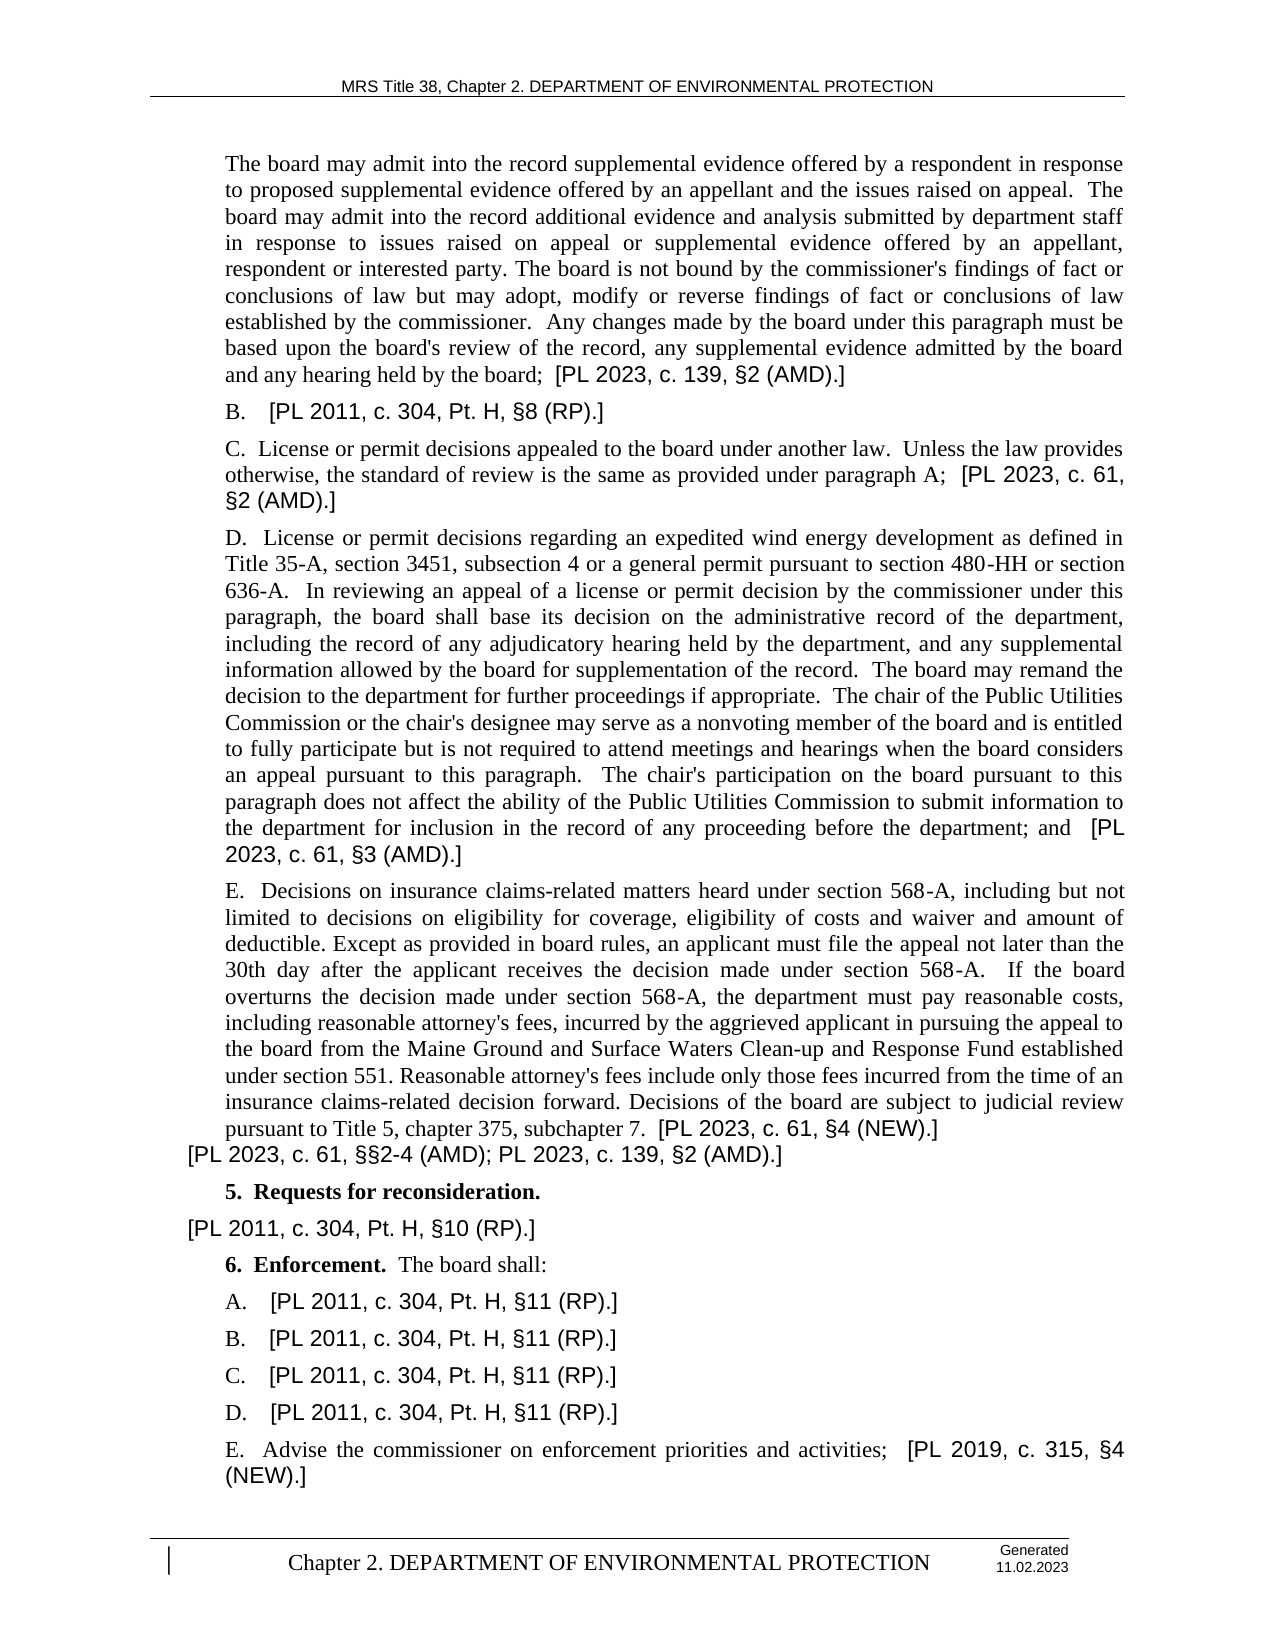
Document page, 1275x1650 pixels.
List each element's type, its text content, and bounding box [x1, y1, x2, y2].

text C. [PL 2011, c. 304, Pt. H, §11 (RP).] [225, 1362, 1125, 1388]
text 6. Enforcement. The board shall: [187, 1251, 1125, 1278]
text [PL 2011, c. 304, Pt. H, §10 (RP).] [187, 1214, 1125, 1241]
text C. License or permit decisions appealed to the board under another law. Unless the law provides otherwise, the standard of review is the same as provided under paragraph A; [PL 2023, c. 61, §2 (AMD).] [225, 434, 1125, 514]
text D. [PL 2011, c. 304, Pt. H, §11 (RP).] [225, 1399, 1125, 1425]
text A. [PL 2011, c. 304, Pt. H, §11 (RP).] [225, 1288, 1125, 1314]
text E. Decisions on insurance claims-related matters heard under section 568‑A, including but not limited to decisions on eligibility for coverage, eligibility of costs and waiver and amount of deductible. Except as provided in board rules, an applicant must file the appeal not later than the 30th day after the applicant receives the decision made under section 568‑A. If the board overturns the decision made under section 568‑A, the department must pay reasonable costs, including reasonable attorney's fees, incurred by the aggrieved applicant in pursuing the appeal to the board from the Maine Ground and Surface Waters Clean-up and Response Fund established under section 551. Reasonable attorney's fees include only those fees incurred from the time of an insurance claims-related decision forward. Decisions of the board are subject to judicial review pursuant to Title 5, chapter 375, subchapter 7. [PL 2023, c. 61, §4 (NEW).] [225, 877, 1125, 1141]
text The board may admit into the record supplemental evidence offered by a respondent in response to proposed supplemental evidence offered by an appellant and the issues raised on appeal. The board may admit into the record additional evidence and analysis submitted by department staff in response to issues raised on appeal or supplemental evidence offered by an appellant, respondent or interested party. The board is not bound by the commissioner's findings of fact or conclusions of law but may adopt, modify or reverse findings of fact or conclusions of law established by the commissioner. Any changes made by the board under this paragraph must be based upon the board's review of the record, any supplemental evidence admitted by the board and any hearing held by the board; [PL 2023, c. 139, §2 (AMD).] [225, 150, 1125, 387]
text B. [PL 2011, c. 304, Pt. H, §8 (RP).] [225, 398, 1125, 424]
text E. Advise the commissioner on enforcement priorities and activities; [PL 2019, c. 315, §4 (NEW).] [225, 1436, 1125, 1488]
text 5. Requests for reconsideration. [187, 1178, 1125, 1204]
text [PL 2023, c. 61, §§2-4 (AMD); PL 2023, c. 139, §2 (AMD).] [187, 1141, 1125, 1167]
text D. License or permit decisions regarding an expedited wind energy development as defined in Title 35‑A, section 3451, subsection 4 or a general permit pursuant to section 480‑HH or section 636‑A. In reviewing an appeal of a license or permit decision by the commissioner under this paragraph, the board shall base its decision on the administrative record of the department, including the record of any adjudicatory hearing held by the department, and any supplemental information allowed by the board for supplementation of the record. The board may remand the decision to the department for further proceedings if appropriate. The chair of the Public Utilities Commission or the chair's designee may serve as a nonvoting member of the board and is entitled to fully participate but is not required to attend meetings and hearings when the board considers an appeal pursuant to this paragraph. The chair's participation on the board pursuant to this paragraph does not affect the ability of the Public Utilities Commission to submit information to the department for inclusion in the record of any proceeding before the department; and [PL 2023, c. 61, §3 (AMD).] [225, 524, 1125, 867]
text B. [PL 2011, c. 304, Pt. H, §11 (RP).] [225, 1325, 1125, 1351]
